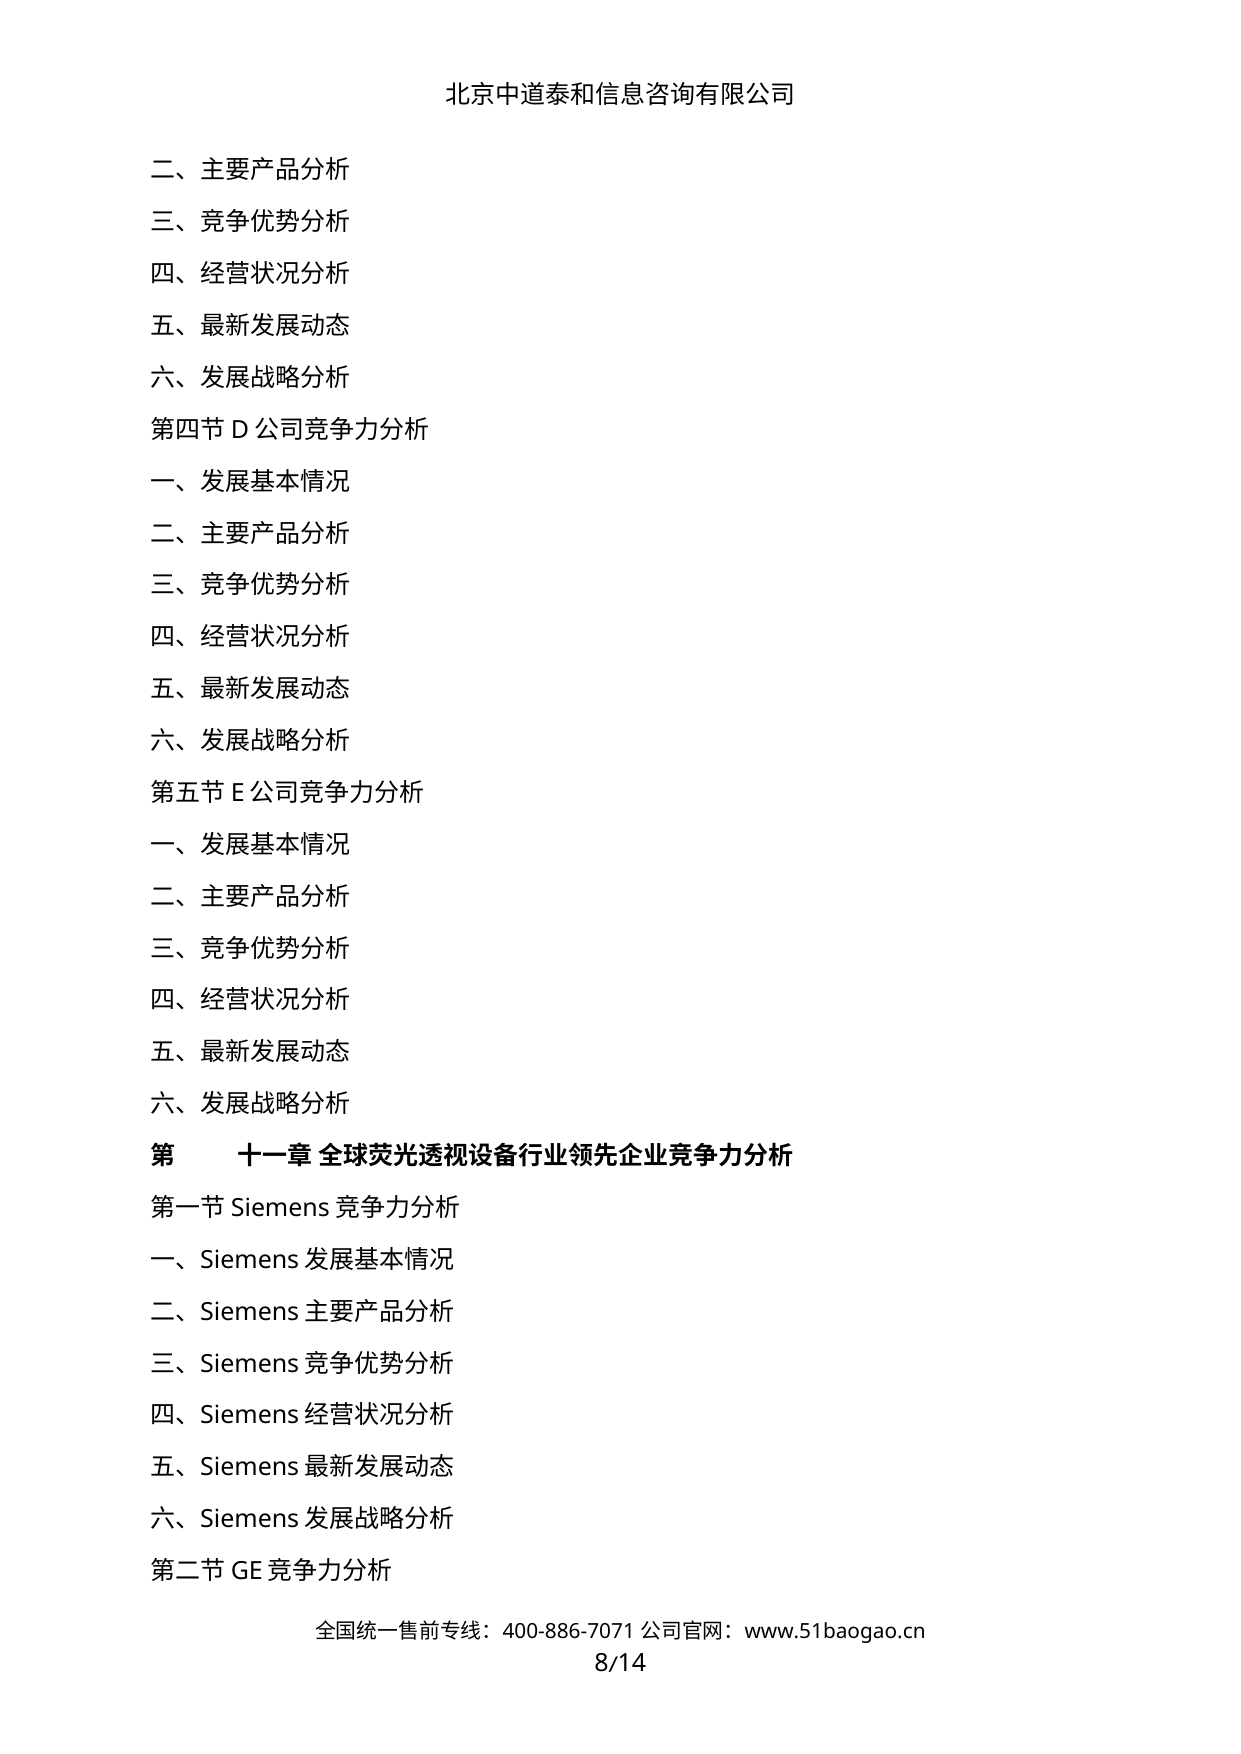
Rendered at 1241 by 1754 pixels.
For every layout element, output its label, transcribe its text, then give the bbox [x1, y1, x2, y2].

text 五、最新发展动态 [150, 669, 1090, 705]
text 四、经营状况分析 [150, 980, 1090, 1016]
text 六、发展战略分析 [150, 357, 1090, 394]
text 一、Siemens发展基本情况 [150, 1239, 1090, 1276]
text 二、Siemens主要产品分析 [150, 1291, 1090, 1327]
text 第一节 Siemens竞争力分析 [150, 1187, 1090, 1224]
text 六、发展战略分析 [150, 721, 1090, 757]
text 二、主要产品分析 [150, 150, 1090, 186]
text 三、竞争优势分析 [150, 928, 1090, 964]
text 第五节 E公司竞争力分析 [150, 772, 1090, 809]
text 第 十一章 全球荧光透视设备行业领先企业竞争力分析 [150, 1136, 1090, 1172]
text 三、竞争优势分析 [150, 202, 1090, 238]
text 第二节 GE竞争力分析 [150, 1551, 1090, 1587]
text 四、经营状况分析 [150, 254, 1090, 290]
text 一、发展基本情况 [150, 461, 1090, 497]
text 第四节 D公司竞争力分析 [150, 409, 1090, 446]
text 五、最新发展动态 [150, 1032, 1090, 1068]
text 三、Siemens竞争优势分析 [150, 1343, 1090, 1379]
text 二、主要产品分析 [150, 876, 1090, 912]
text 二、主要产品分析 [150, 513, 1090, 549]
text 一、发展基本情况 [150, 824, 1090, 861]
text 五、最新发展动态 [150, 306, 1090, 342]
text 四、Siemens经营状况分析 [150, 1395, 1090, 1431]
text 四、经营状况分析 [150, 617, 1090, 653]
text 三、竞争优势分析 [150, 565, 1090, 601]
text 六、发展战略分析 [150, 1084, 1090, 1120]
text 六、Siemens发展战略分析 [150, 1499, 1090, 1535]
text 五、Siemens最新发展动态 [150, 1447, 1090, 1483]
